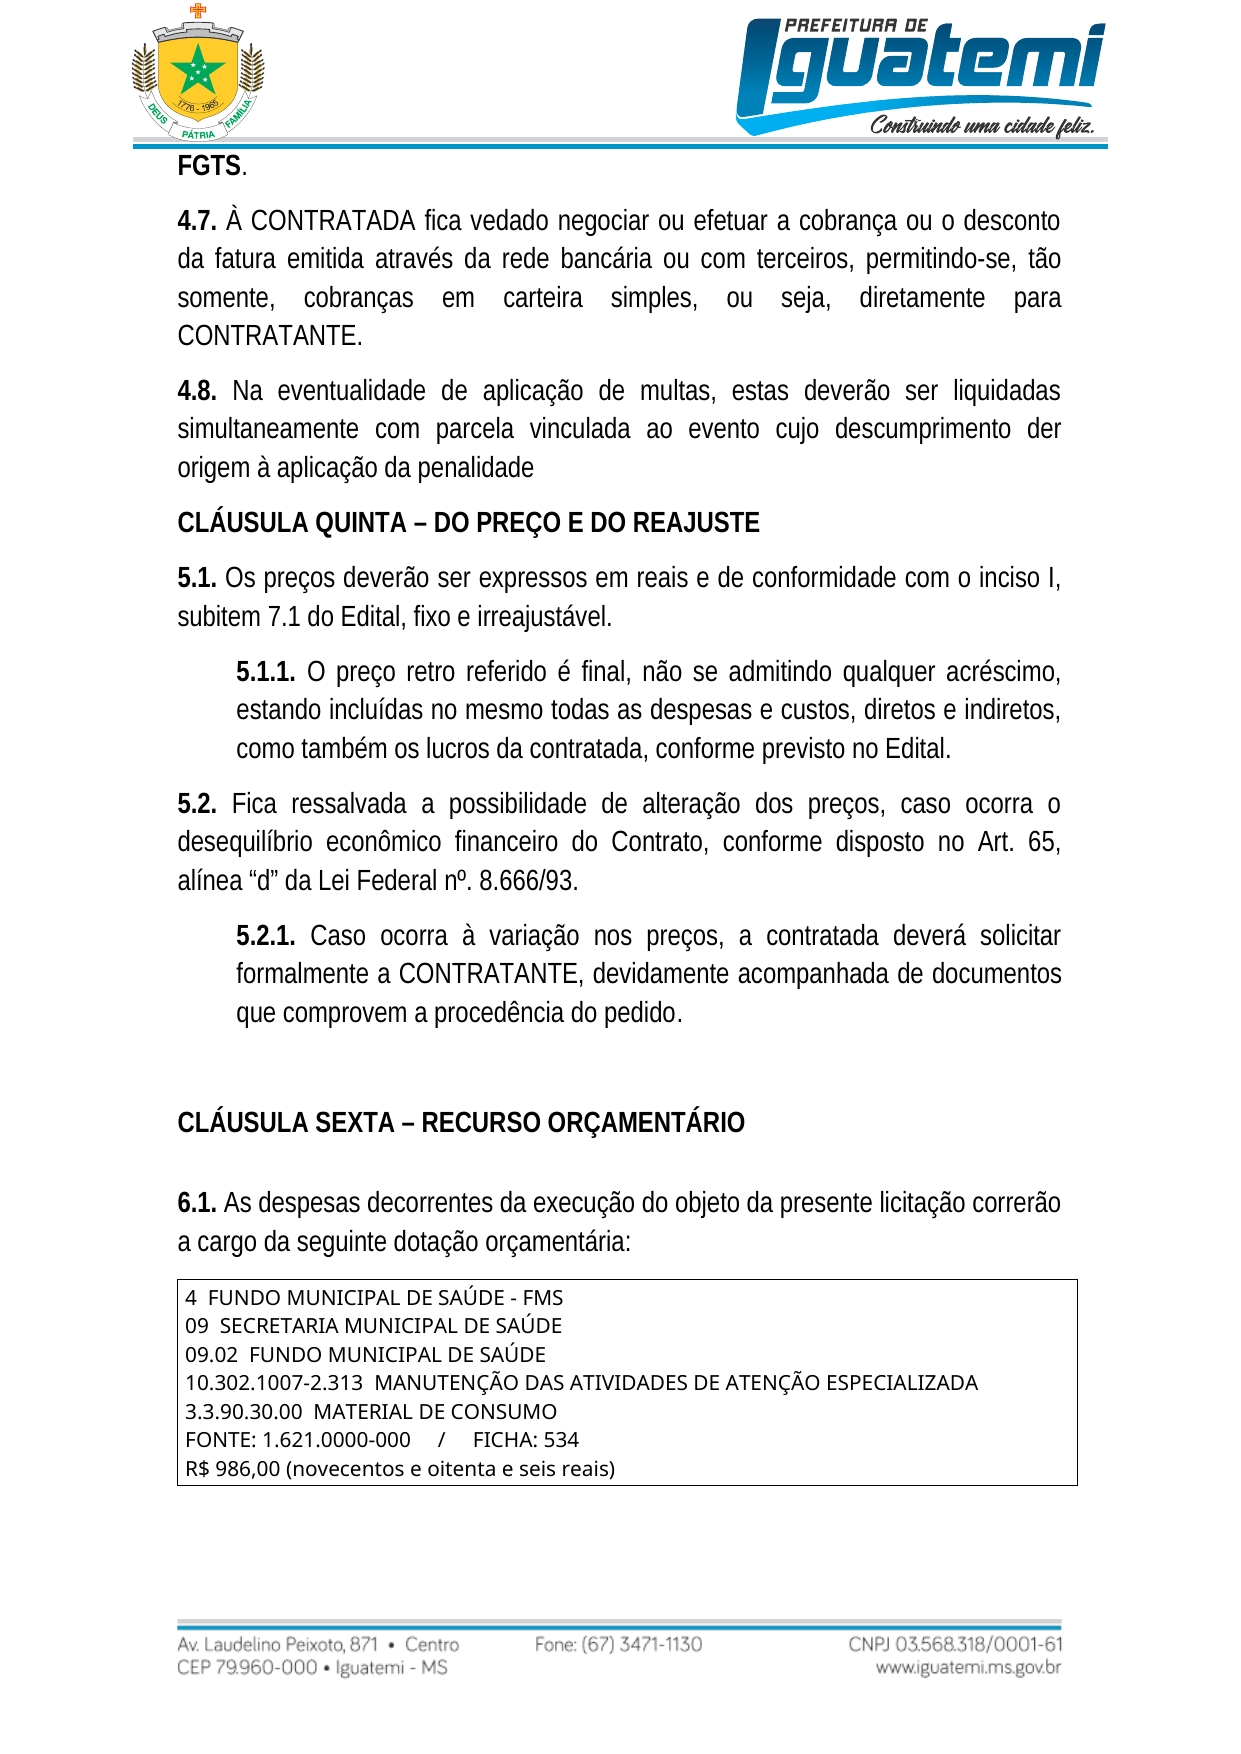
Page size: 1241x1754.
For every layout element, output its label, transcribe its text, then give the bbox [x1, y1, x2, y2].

text 4.7. À CONTRATADA fica vedado negociar ou efetuar a cobrança ou o desconto da fatura emitida através da rede bancária ou com terceiros, permitindo-se, tão somente, cobranças em carteira simples, ou seja, diretamente para CONTRATANTE. [177, 203, 1063, 352]
text 5.1.1. O preço retro referido é final, não se admitindo qualquer acréscimo, estando incluídas no mesmo todas as despesas e custos, diretos e indiretos, como também os lucros da contratada, conforme previsto no Edital. [236, 654, 1063, 764]
text 6.1. As despesas decorrentes da execução do objeto da presente licitação correrão a cargo da seguinte dotação orçamentária: [177, 1186, 1063, 1257]
text CLÁUSULA QUINTA – DO PREÇO E DO REAJUSTE [177, 505, 1122, 539]
picture [177, 1619, 1063, 1681]
subtitle CLÁUSULA SEXTA – RECURSO ORÇAMENTÁRIO [177, 1105, 1127, 1138]
text 5.2.1. Caso ocorra à variação nos preços, a contratada deverá solicitar formalmente a CONTRATANTE, devidamente acompanhada de documentos que comprovem a procedência do pedido. [236, 918, 1063, 1028]
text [177, 148, 1063, 181]
text 4.8. Na eventualidade de aplicação de multas, estas deverão ser liquidadas simultaneamente com parcela vinculada ao evento cujo descumprimento der origem à aplicação da penalidade [177, 373, 1063, 483]
table_header 4 FUNDO MUNICIPAL DE SAÚDE - FMS 09 SECRETARIA MUNICIPAL DE SAÚDE 09.02 FUNDO MUNICIPAL DE SAÚDE 10.302.1007-2.313 MANUTENÇÃO DAS ATIVIDADES DE ATENÇÃO ESPECIALIZADA 3.3.90.30.00 MATERIAL DE CONSUMO FONTE: 1.621.0000-000 / FICHA: 534 R$ 986,00 (novecentos e oitenta e seis reais) [178, 1280, 1077, 1485]
text 5.2. Fica ressalvada a possibilidade de alteração dos preços, caso ocorra o desequilíbrio econômico financeiro do Contrato, conforme disposto no Art. 65, alínea “d” da Lei Federal nº. 8.666/93. [177, 786, 1063, 896]
text 5.1. Os preços deverão ser expressos em reais e de conformidade com o inciso I, subitem 7.1 do Edital, fixo e irreajustável. [177, 560, 1063, 632]
